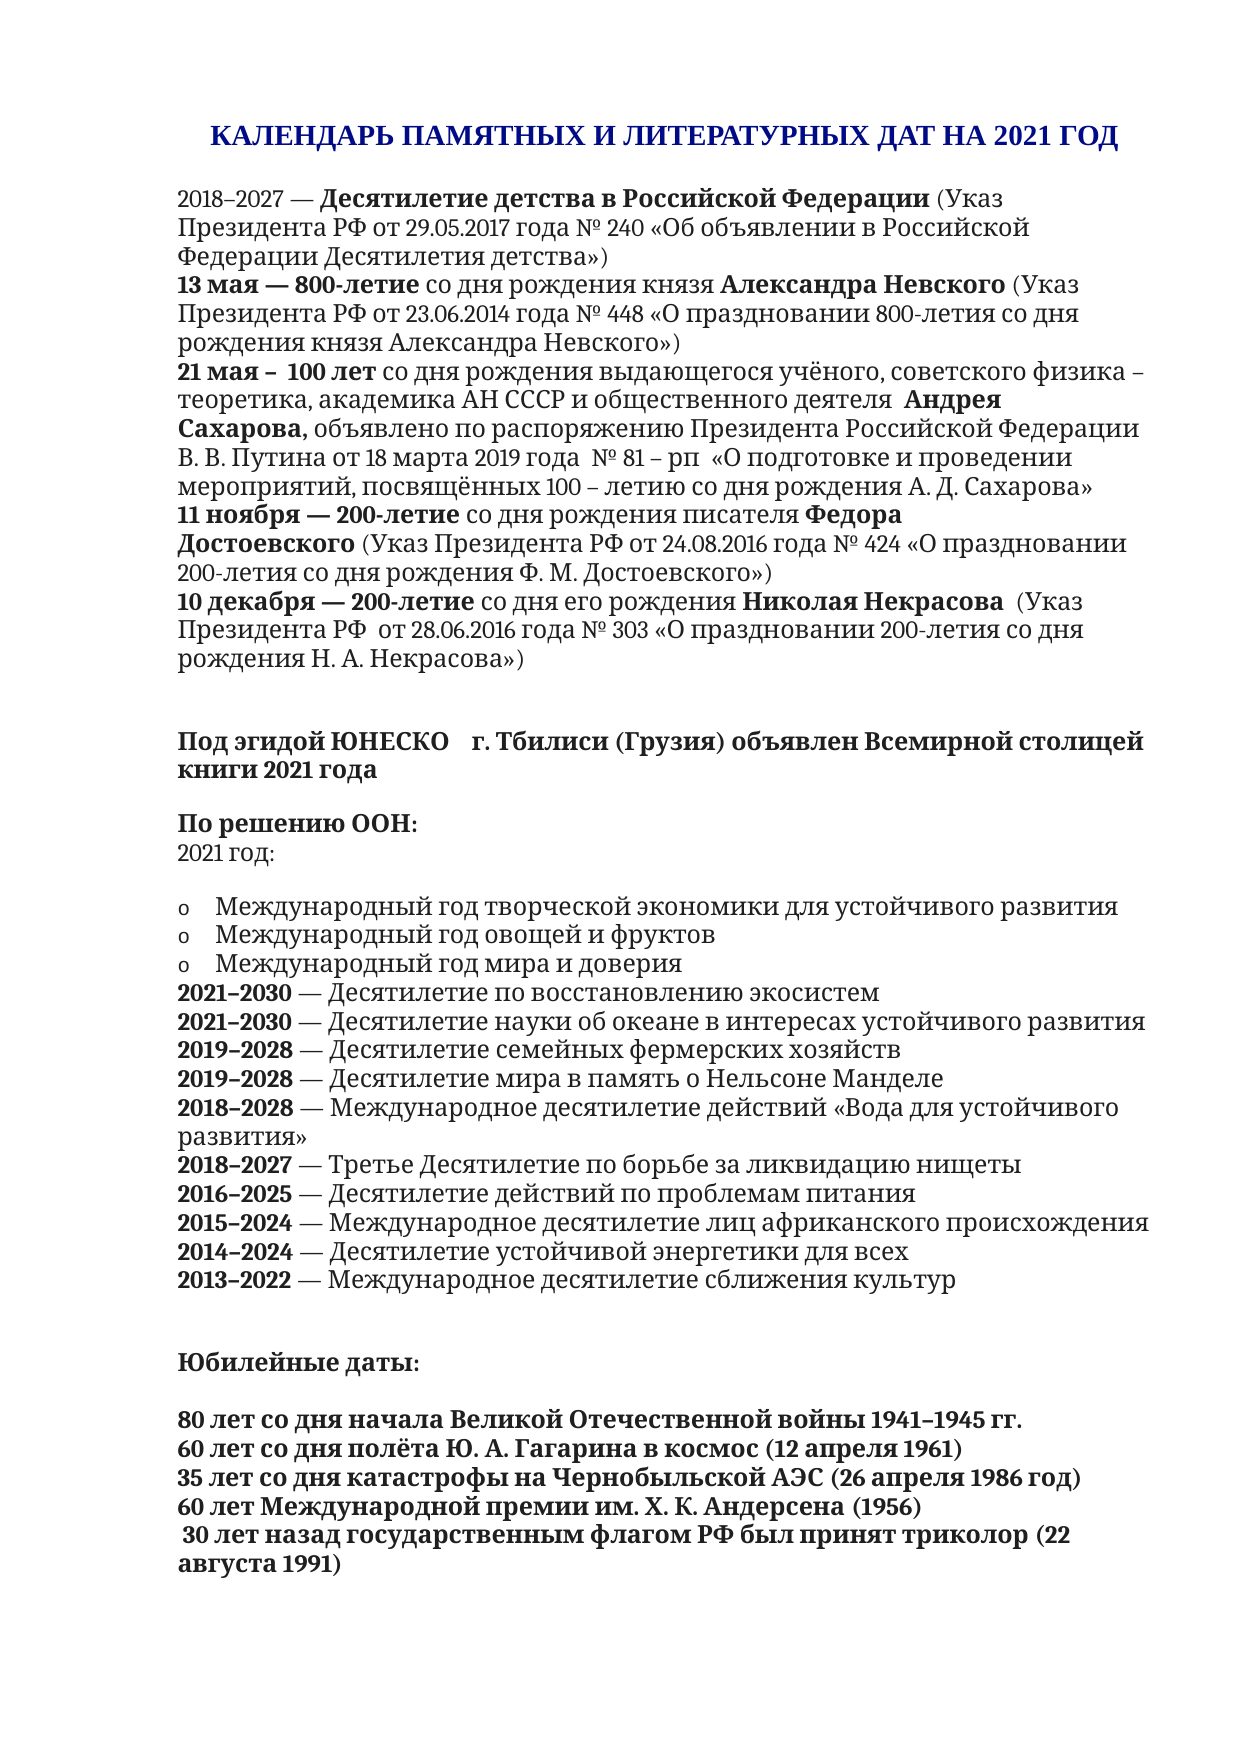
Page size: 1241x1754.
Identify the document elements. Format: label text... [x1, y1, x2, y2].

list Международный год творческой экономики для устойчивого развития [177, 893, 1152, 921]
text 11 ноября — 200-летие со дня рождения писателя Федора Достоевского (Указ Президента РФ от 24.08.2016 года № 424 «О праздновании 200-летия со дня рождения Ф. М. Достоевского») [177, 501, 1152, 588]
text 2021 год: [177, 839, 1152, 868]
text 80 лет со дня начала Великой Отечественной войны 1941–1945 гг. [177, 1406, 1152, 1435]
list Международный год овощей и фруктов [177, 921, 1152, 950]
text 2014–2024 — Десятилетие устойчивой энергетики для всех [177, 1238, 1152, 1266]
text 21 мая – 100 лет со дня рождения выдающегося учёного, советского физика – теоретика, академика АН СССР и общественного деятеля Андрея Сахарова, объявлено по распоряжению Президента Российской Федерации В. В. Путина от 18 марта 2019 года № 81 – рп «О подготовке и проведении мероприятий, посвящённых 100 – летию со дня рождения А. Д. Сахарова» [177, 358, 1152, 501]
text 2018–2027 — Десятилетие детства в Российской Федерации (Указ Президента РФ от 29.05.2017 года № 240 «Об объявлении в Российской Федерации Десятилетия детства») [177, 185, 1152, 271]
text 2019–2028 — Десятилетие мира в память о Нельсоне Манделе [177, 1065, 1152, 1094]
text 2021–2030 — Десятилетие по восстановлению экосистем [177, 979, 1152, 1008]
text 2021–2030 — Десятилетие науки об океане в интересах устойчивого развития [177, 1008, 1152, 1036]
text 2016–2025 — Десятилетие действий по проблемам питания [177, 1180, 1152, 1209]
text 2019–2028 — Десятилетие семейных фермерских хозяйств [177, 1036, 1152, 1065]
text 60 лет Международной премии им. Х. К. Андерсена (1956) [177, 1493, 1152, 1521]
text 2018–2027 — Третье Десятилетие по борьбе за ликвидацию нищеты [177, 1151, 1152, 1180]
text КАЛЕНДАРЬ ПАМЯТНЫХ И ЛИТЕРАТУРНЫХ ДАТ НА 2021 ГОД [177, 118, 1152, 152]
text 10 декабря — 200-летие со дня его рождения Николая Некрасова (Указ Президента РФ от 28.06.2016 года № 303 «О праздновании 200-летия со дня рождения Н. А. Некрасова») [177, 588, 1152, 674]
text 2015–2024 — Международное десятилетие лиц африканского происхождения [177, 1209, 1152, 1238]
list Международный год мира и доверия [177, 950, 1152, 979]
text По решению ООН: [177, 810, 1152, 839]
text 2018–2028 — Международное десятилетие действий «Вода для устойчивого развития» [177, 1094, 1152, 1151]
text 35 лет со дня катастрофы на Чернобыльской АЭС (26 апреля 1986 год) [177, 1464, 1152, 1493]
text Под эгидой ЮНЕСКО г. Тбилиси (Грузия) объявлен Всемирной столицей книги 2021 года [177, 728, 1152, 785]
text 2013–2022 — Международное десятилетие сближения культур [177, 1266, 1152, 1295]
text 60 лет со дня полёта Ю. А. Гагарина в космос (12 апреля 1961) [177, 1435, 1152, 1464]
text 13 мая — 800-летие со дня рождения князя Александра Невского (Указ Президента РФ от 23.06.2014 года № 448 «О праздновании 800-летия со дня рождения князя Александра Невского») [177, 271, 1152, 358]
text Юбилейные даты: [177, 1349, 1152, 1378]
text 30 лет назад государственным флагом РФ был принят триколор (22 августа 1991) [177, 1521, 1152, 1579]
